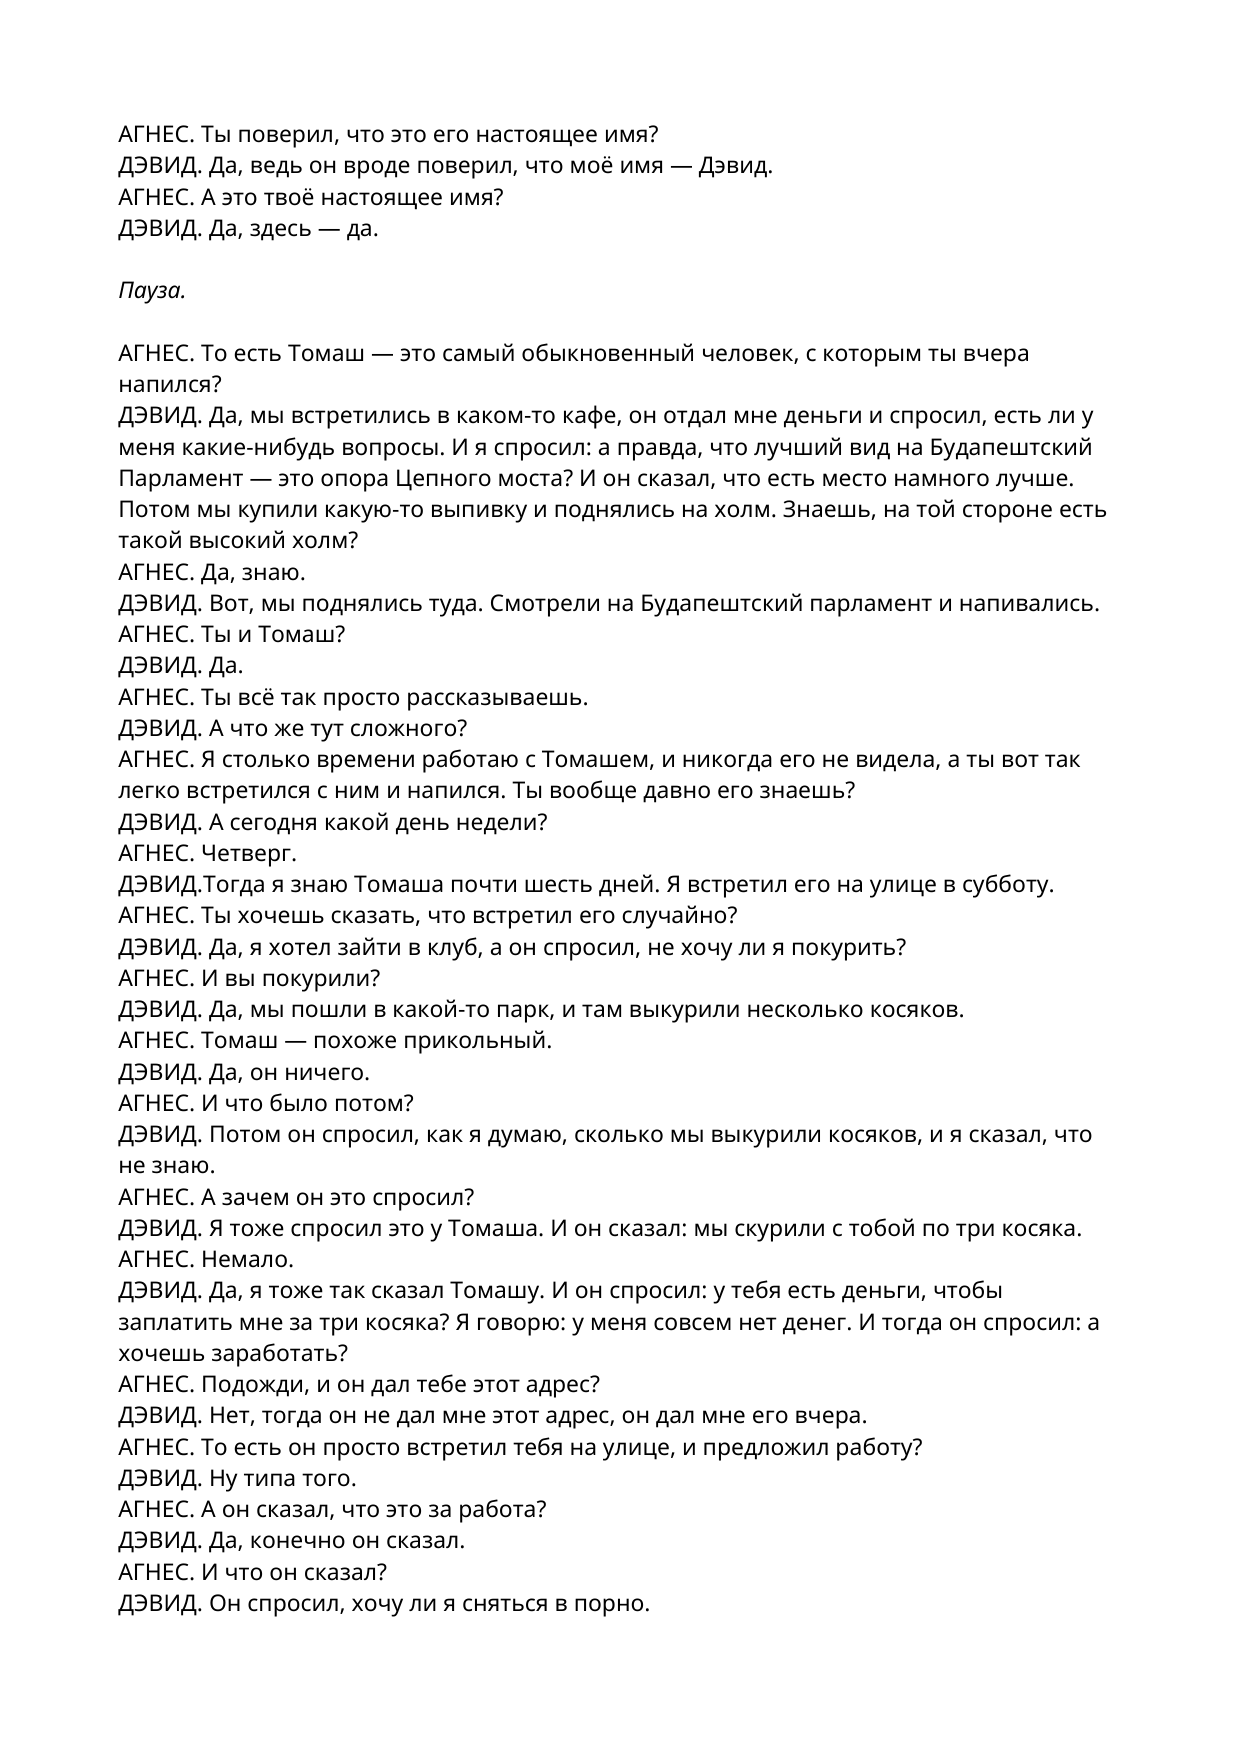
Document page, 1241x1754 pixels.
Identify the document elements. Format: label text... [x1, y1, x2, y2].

text ДЭВИД. Да, я хотел зайти в клуб, а он спросил, не хочу ли я покурить? [118, 931, 1122, 962]
text ДЭВИД. Да, мы встретились в каком-то кафе, он отдал мне деньги и спросил, есть ли у меня какие-нибудь вопросы. И я спросил: а правда, что лучший вид на Будапештский Парламент — это опора Цепного моста? И он сказал, что есть место намного лучше. Потом мы купили какую-то выпивку и поднялись на холм. Знаешь, на той стороне есть такой высокий холм? [118, 399, 1122, 556]
text АГНЕС. А это твоё настоящее имя? [118, 181, 1122, 212]
text АГНЕС. Четверг. [118, 837, 1122, 868]
text АГНЕС. Томаш — похоже прикольный. [118, 1024, 1122, 1056]
text ДЭВИД. Да, мы пошли в какой-то парк, и там выкурили несколько косяков. [118, 993, 1122, 1024]
text АГНЕС. Подожди, и он дал тебе этот адрес? [118, 1368, 1122, 1399]
text ДЭВИД. Да. [118, 649, 1122, 681]
text АГНЕС. И что он сказал? [118, 1556, 1122, 1587]
text АГНЕС. То есть Томаш — это самый обыкновенный человек, с которым ты вчера напился? [118, 337, 1122, 399]
text ДЭВИД. Да, ведь он вроде поверил, что моё имя — Дэвид. [118, 149, 1122, 181]
text АГНЕС. И вы покурили? [118, 962, 1122, 993]
text ДЭВИД. Я тоже спросил это у Томаша. И он сказал: мы скурили с тобой по три косяка. [118, 1212, 1122, 1243]
text ДЭВИД. Да, конечно он сказал. [118, 1524, 1122, 1556]
text АГНЕС. Ты и Томаш? [118, 618, 1122, 649]
text АГНЕС. Ты хочешь сказать, что встретил его случайно? [118, 899, 1122, 931]
text АГНЕС. Ты поверил, что это его настоящее имя? [118, 118, 1122, 149]
text АГНЕС. А зачем он это спросил? [118, 1181, 1122, 1212]
text ДЭВИД.Тогда я знаю Томаша почти шесть дней. Я встретил его на улице в субботу. [118, 868, 1122, 899]
text Пауза. [118, 274, 1122, 306]
text ДЭВИД. Потом он спросил, как я думаю, сколько мы выкурили косяков, и я сказал, что не знаю. [118, 1118, 1122, 1181]
text ДЭВИД. А что же тут сложного? [118, 712, 1122, 743]
text ДЭВИД. Да, я тоже так сказал Томашу. И он спросил: у тебя есть деньги, чтобы заплатить мне за три косяка? Я говорю: у меня совсем нет денег. И тогда он спросил: а хочешь заработать? [118, 1274, 1122, 1368]
text ДЭВИД. Да, здесь — да. [118, 212, 1122, 243]
text АГНЕС. То есть он просто встретил тебя на улице, и предложил работу? [118, 1431, 1122, 1462]
text АГНЕС. Я столько времени работаю с Томашем, и никогда его не видела, а ты вот так легко встретился с ним и напился. Ты вообще давно его знаешь? [118, 743, 1122, 806]
text ДЭВИД. Ну типа того. [118, 1462, 1122, 1493]
text АГНЕС. Да, знаю. [118, 556, 1122, 587]
text ДЭВИД. Нет, тогда он не дал мне этот адрес, он дал мне его вчера. [118, 1399, 1122, 1431]
text ДЭВИД. А сегодня какой день недели? [118, 806, 1122, 837]
text АГНЕС. И что было потом? [118, 1087, 1122, 1118]
text ДЭВИД. Да, он ничего. [118, 1056, 1122, 1087]
text АГНЕС. А он сказал, что это за работа? [118, 1493, 1122, 1524]
text АГНЕС. Немало. [118, 1243, 1122, 1274]
text АГНЕС. Ты всё так просто рассказываешь. [118, 681, 1122, 712]
text ДЭВИД. Он спросил, хочу ли я сняться в порно. [118, 1587, 1122, 1618]
text ДЭВИД. Вот, мы поднялись туда. Смотрели на Будапештский парламент и напивались. [118, 587, 1122, 618]
